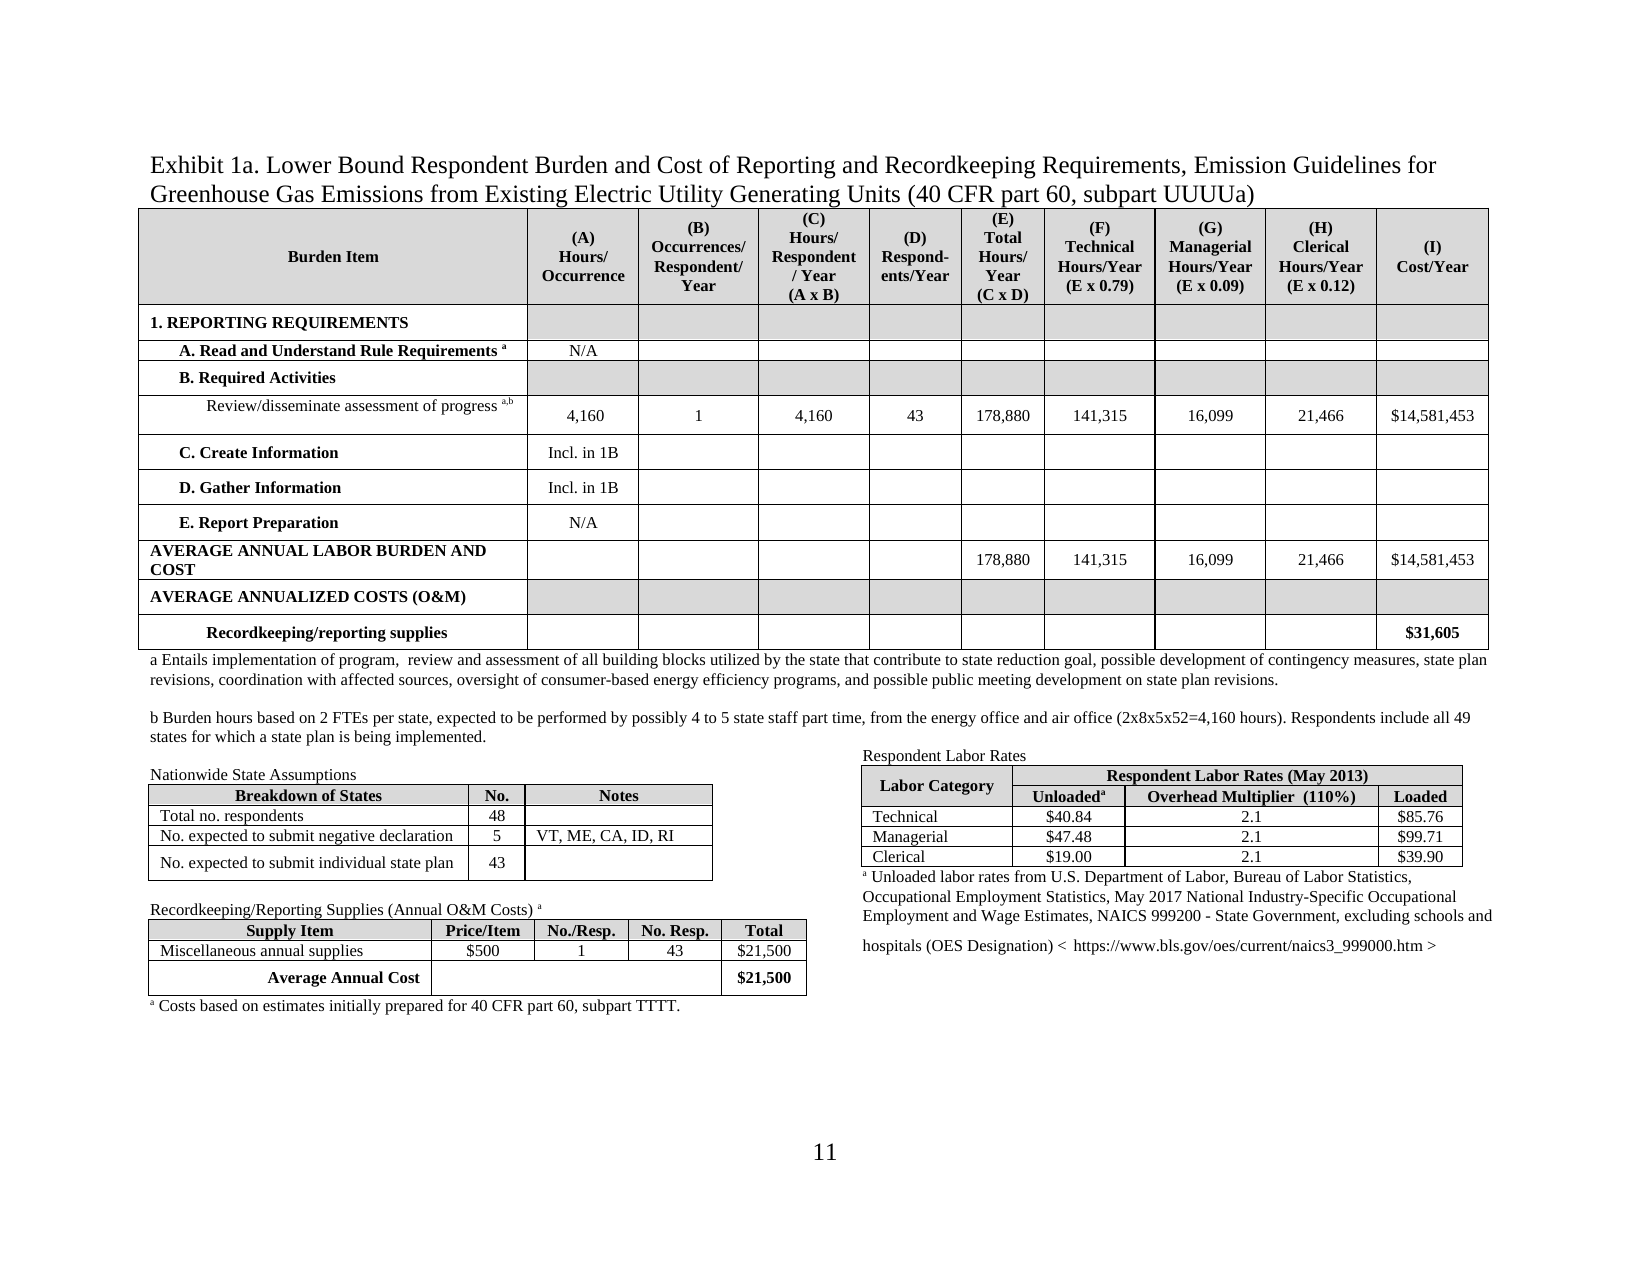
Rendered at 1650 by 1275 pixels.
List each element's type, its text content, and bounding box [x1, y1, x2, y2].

table_cell [1156, 580, 1265, 614]
table_cell [1266, 435, 1376, 469]
table_header No./Resp. [535, 920, 628, 939]
table_cell [628, 961, 721, 995]
table_cell $85.76 [1379, 807, 1462, 826]
table_cell AVERAGE ANNUALIZED COSTS (O&M) [139, 580, 527, 614]
table_cell [962, 435, 1044, 469]
table_cell [759, 305, 869, 339]
table_header Breakdown of States [149, 785, 468, 804]
table_cell [962, 505, 1044, 539]
table_cell [1156, 615, 1265, 649]
text a Entails implementation of program, review and assessment of all building blocks utilized by the state that contribute to state reduction goal, possible development of contingency measures, state plan revisions, coordination with affected sources, oversight of consumer-based energy efficiency programs, and possible public meeting development on state plan revisions. [150, 650, 1500, 688]
text Nationwide State Assumptions [150, 765, 787, 784]
table_cell A. Read and Understand Rule Requirements a [168, 341, 527, 360]
table_cell [1377, 305, 1488, 339]
table_cell [1266, 341, 1376, 360]
table_cell Incl. in 1B [528, 435, 638, 469]
table_cell [1156, 341, 1265, 360]
table_cell [528, 361, 638, 395]
table_header Total [722, 920, 806, 939]
table_cell 178,880 [962, 396, 1044, 434]
table_cell Loaded [1379, 786, 1462, 806]
table_cell [139, 361, 168, 395]
table_cell D. Gather Information [168, 470, 527, 504]
table_cell No. expected to submit negative declaration [149, 826, 468, 845]
table_cell [962, 305, 1044, 339]
table_cell 2.1 [1126, 807, 1378, 826]
text Employment and Wage Estimates, NAICS 999200 - State Government, excluding schools and hospitals (OES Designation) < https://www.bls.gov/oes/current/naics3_999000.htm > [862, 906, 1500, 959]
table_cell [962, 341, 1044, 360]
table_header Respondent Labor Rates (May 2013) [1013, 766, 1462, 785]
table_header (G) Managerial Hours/Year (E x 0.09) [1156, 209, 1265, 304]
table_cell 4,160 [759, 396, 869, 434]
table_cell 21,466 [1266, 541, 1376, 579]
table_cell $31,605 [1377, 615, 1488, 649]
table_cell [870, 505, 961, 539]
table_cell [1156, 305, 1265, 339]
table_cell [528, 305, 638, 339]
table_cell 21,466 [1266, 396, 1376, 434]
table_cell [139, 615, 168, 649]
table_cell B. Required Activities [168, 361, 527, 395]
table_cell Overhead Multiplier (110%) [1126, 786, 1378, 806]
table_cell 4,160 [528, 396, 638, 434]
table_cell [168, 396, 195, 434]
table_cell N/A [528, 341, 638, 360]
table_header (C) Hours/ Respondent/ Year (A x B) [759, 209, 869, 304]
table_cell [534, 961, 628, 995]
table_header Notes [526, 785, 712, 804]
table_cell [432, 961, 534, 995]
table_cell [1156, 470, 1265, 504]
text Respondent Labor Rates [862, 746, 1500, 765]
table_cell N/A [528, 505, 638, 539]
table_cell [639, 435, 758, 469]
table_cell [870, 541, 961, 579]
table_cell Total no. respondents [149, 806, 468, 825]
table_cell 43 [870, 396, 961, 434]
table_header No. [469, 785, 524, 804]
table_cell [1266, 505, 1376, 539]
table_header Price/Item [432, 920, 534, 939]
table_cell $14,581,453 [1377, 396, 1488, 434]
table_cell [139, 435, 168, 469]
table_cell [1377, 470, 1488, 504]
table_cell [870, 361, 961, 395]
text Exhibit 1a. Lower Bound Respondent Burden and Cost of Reporting and Recordkeeping Requirements, Emission Guidelines for Greenhouse Gas Emissions from Existing Electric Utility Generating Units (40 CFR part 60, subpart UUUUa) [150, 150, 1500, 207]
table_cell Clerical [862, 847, 1012, 866]
table_cell No. expected to submit individual state plan [149, 846, 468, 880]
table_cell 1 [639, 396, 758, 434]
table_cell [759, 341, 869, 360]
table_cell [1266, 470, 1376, 504]
table_cell [1045, 580, 1154, 614]
table_cell 43 [629, 941, 721, 960]
table_cell [870, 615, 961, 649]
table_cell [1156, 435, 1265, 469]
table_cell [639, 361, 758, 395]
table_cell 43 [469, 846, 524, 880]
table_cell [1377, 341, 1488, 360]
table_cell $21,500 [722, 961, 806, 995]
table_cell $99.71 [1379, 827, 1462, 846]
table_cell [962, 580, 1044, 614]
table_cell 1 [535, 941, 628, 960]
table_cell [962, 361, 1044, 395]
table_cell Unloadeda [1013, 786, 1124, 806]
table_cell [1266, 615, 1376, 649]
table_cell Managerial [862, 827, 1012, 846]
table_cell $47.48 [1013, 827, 1124, 846]
table_cell [639, 580, 758, 614]
table_cell E. Report Preparation [168, 505, 527, 539]
table_cell [1156, 361, 1265, 395]
table_cell 48 [469, 806, 524, 825]
table_cell [870, 435, 961, 469]
table_cell $21,500 [722, 941, 806, 960]
table_header (I) Cost/Year [1377, 209, 1488, 304]
table_cell [1045, 505, 1154, 539]
table_cell $39.90 [1379, 847, 1462, 866]
table_cell Review/disseminate assessment of progress a,b [195, 396, 527, 434]
table_cell AVERAGE ANNUAL LABOR BURDEN AND COST [139, 541, 527, 579]
table_cell [639, 505, 758, 539]
table_cell Miscellaneous annual supplies [149, 941, 431, 960]
table_cell [139, 396, 168, 434]
table_cell [1045, 341, 1154, 360]
table_cell [962, 615, 1044, 649]
table_cell [139, 341, 168, 360]
text a Unloaded labor rates from U.S. Department of Labor, Bureau of Labor Statistics, Occupational Employment Statistics, May 2017 National Industry-Specific Occupational [862, 867, 1500, 906]
table_cell C. Create Information [168, 435, 527, 469]
table_cell 141,315 [1045, 396, 1154, 434]
table_cell 5 [469, 826, 524, 845]
table_cell $500 [432, 941, 534, 960]
table_header (F) Technical Hours/Year (E x 0.79) [1045, 209, 1154, 304]
table_cell Technical [862, 807, 1012, 826]
table_cell [139, 470, 168, 504]
table_cell [639, 541, 758, 579]
table_header (E) Total Hours/ Year (C x D) [962, 209, 1044, 304]
text b Burden hours based on 2 FTEs per state, expected to be performed by possibly 4 to 5 state staff part time, from the energy office and air office (2x8x5x52=4,160 hours). Respondents include all 49 states for which a state plan is being implemented. [150, 708, 1500, 746]
table_cell [1045, 361, 1154, 395]
table_cell [526, 806, 712, 825]
table_cell [870, 305, 961, 339]
table_header Supply Item [149, 920, 431, 939]
table_cell [526, 846, 712, 880]
table_cell 2.1 [1126, 847, 1378, 866]
table_cell [1266, 580, 1376, 614]
table_header Burden Item [139, 209, 527, 304]
table_cell [1266, 361, 1376, 395]
table_header (H) Clerical Hours/Year (E x 0.12) [1266, 209, 1376, 304]
table_cell [1045, 615, 1154, 649]
table_cell [759, 580, 869, 614]
table_cell 2.1 [1126, 827, 1378, 846]
table_cell 16,099 [1156, 541, 1265, 579]
table_cell [870, 470, 961, 504]
table_cell [1377, 435, 1488, 469]
table_header (D) Respond-ents/Year [870, 209, 961, 304]
table_cell [870, 341, 961, 360]
table_cell [139, 505, 168, 539]
table_cell Recordkeeping/reporting supplies [195, 615, 527, 649]
table_cell [639, 341, 758, 360]
table_cell [759, 541, 869, 579]
table_cell [528, 615, 638, 649]
table_cell 16,099 [1156, 396, 1265, 434]
table_cell 141,315 [1045, 541, 1154, 579]
table_cell [639, 615, 758, 649]
table_cell [1045, 470, 1154, 504]
table_cell [1266, 305, 1376, 339]
table_cell $40.84 [1013, 807, 1124, 826]
table_cell [759, 361, 869, 395]
table_cell VT, ME, CA, ID, RI [526, 826, 712, 845]
table_header (B) Occurrences/ Respondent/ Year [639, 209, 758, 304]
text Recordkeeping/Reporting Supplies (Annual O&M Costs) a [150, 900, 787, 919]
table_cell [1156, 505, 1265, 539]
table_cell [759, 470, 869, 504]
table_cell [639, 470, 758, 504]
table_header No. Resp. [629, 920, 721, 939]
table_cell 1. REPORTING REQUIREMENTS [139, 305, 527, 339]
table_cell [759, 615, 869, 649]
table_cell [870, 580, 961, 614]
table_cell [1377, 580, 1488, 614]
table_header Labor Category [862, 766, 1012, 806]
table_cell Incl. in 1B [528, 470, 638, 504]
table_cell [1377, 361, 1488, 395]
table_cell [1045, 435, 1154, 469]
table_cell Average Annual Cost [149, 961, 431, 995]
table_cell [759, 435, 869, 469]
table_cell $19.00 [1013, 847, 1124, 866]
table_cell [962, 470, 1044, 504]
table_cell [168, 615, 195, 649]
table_cell 178,880 [962, 541, 1044, 579]
table_cell [1045, 305, 1154, 339]
table_header (A) Hours/ Occurrence [528, 209, 638, 304]
text a Costs based on estimates initially prepared for 40 CFR part 60, subpart TTTT. [150, 996, 787, 1015]
table_cell [528, 541, 638, 579]
table_cell [1377, 505, 1488, 539]
table_cell [639, 305, 758, 339]
table_cell [759, 505, 869, 539]
table_cell $14,581,453 [1377, 541, 1488, 579]
table_cell [528, 580, 638, 614]
